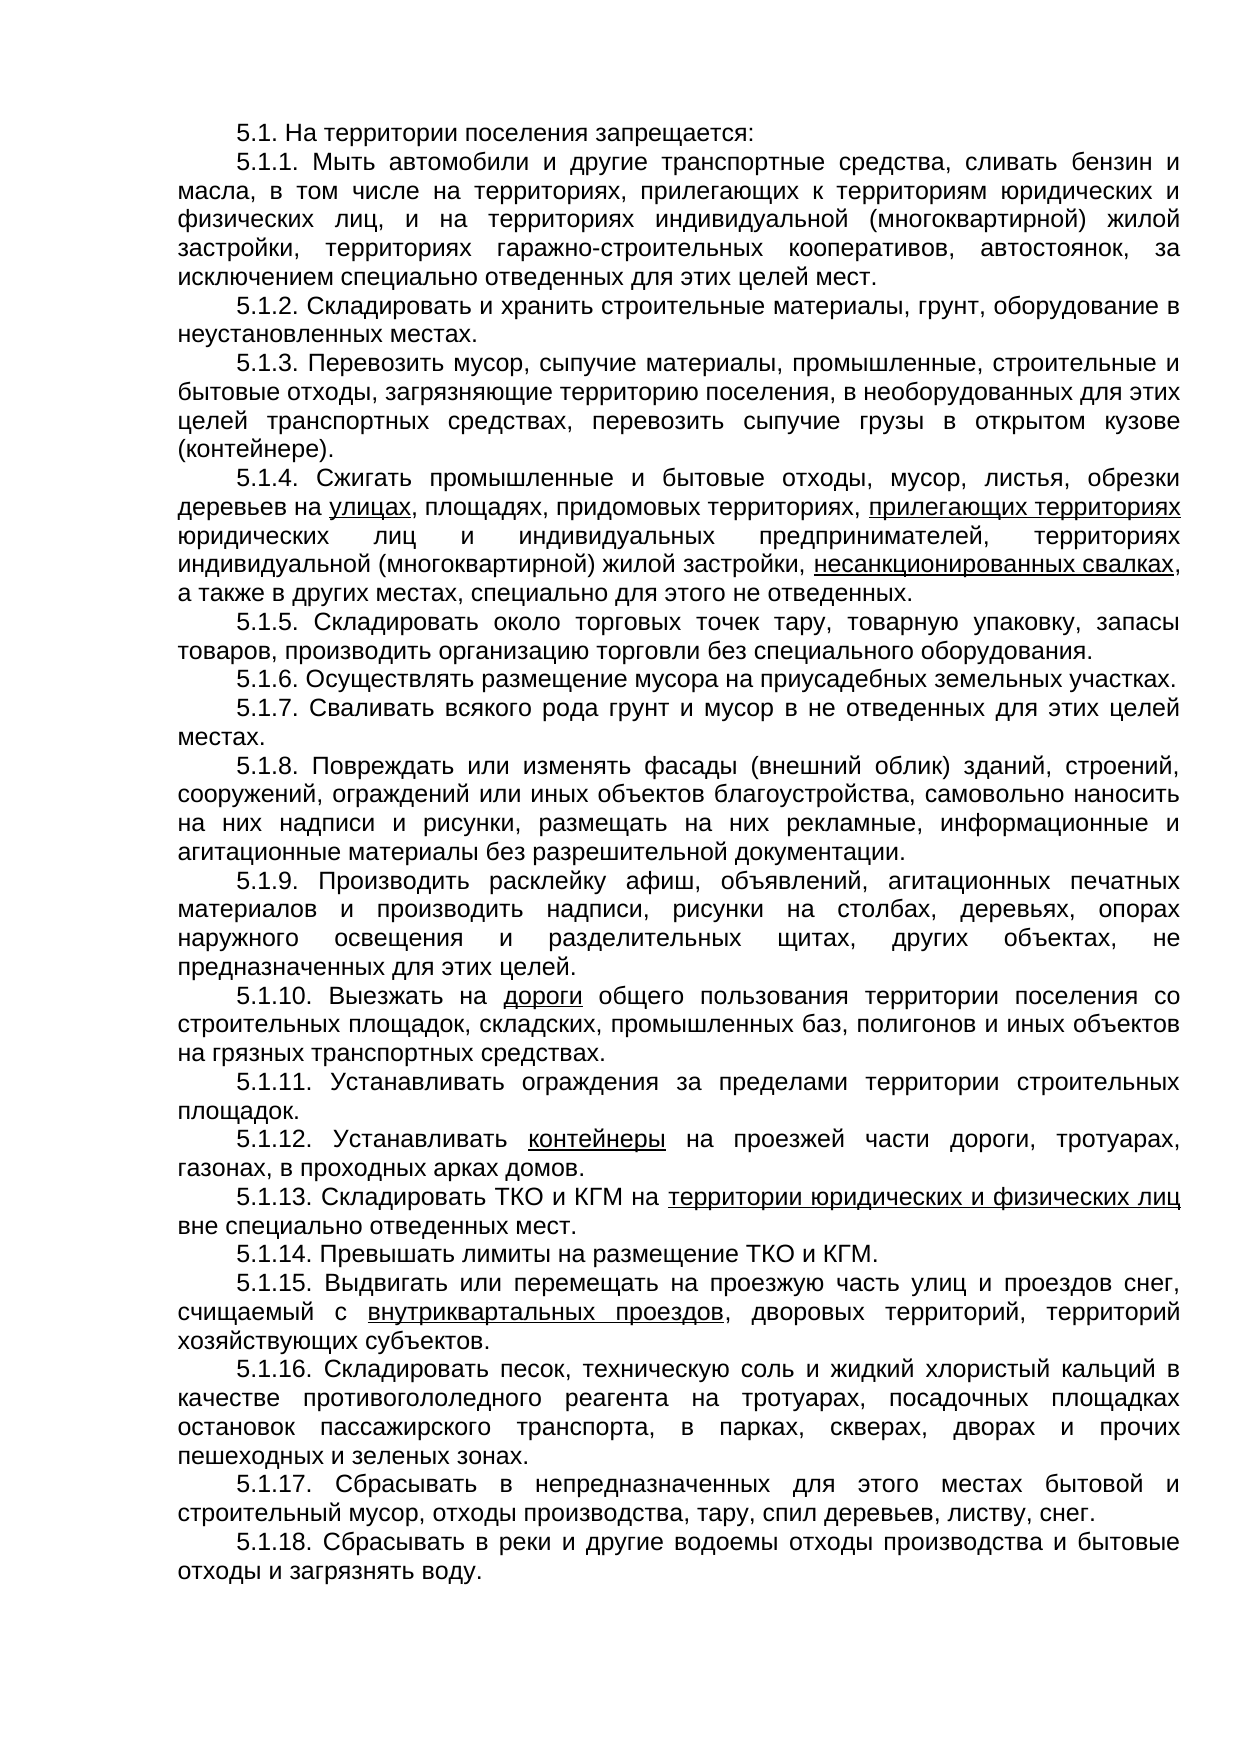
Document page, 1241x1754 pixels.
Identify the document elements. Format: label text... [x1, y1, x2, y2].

text 5.1.3. Перевозить мусор, сыпучие материалы, промышленные, строительные и бытовые отходы, загрязняющие территорию поселения, в необорудованных для этих целей транспортных средствах, перевозить сыпучие грузы в открытом кузове (контейнере). [177, 348, 1181, 463]
text 5.1.8. Повреждать или изменять фасады (внешний облик) зданий, строений, сооружений, ограждений или иных объектов благоустройства, самовольно наносить на них надписи и рисунки, размещать на них рекламные, информационные и агитационные материалы без разрешительной документации. [177, 751, 1181, 866]
text 5.1.11. Устанавливать ограждения за пределами территории строительных площадок. [177, 1067, 1181, 1124]
text 5.1.10. Выезжать на дороги общего пользования территории поселения со строительных площадок, складских, промышленных баз, полигонов и иных объектов на грязных транспортных средствах. [177, 981, 1181, 1067]
text 5.1.6. Осуществлять размещение мусора на приусадебных земельных участках. [177, 664, 1181, 693]
text 5.1.4. Сжигать промышленные и бытовые отходы, мусор, листья, обрезки деревьев на улицах, площадях, придомовых территориях, прилегающих территориях юридических лиц и индивидуальных предпринимателей, территориях индивидуальной (многоквартирной) жилой застройки, несанкционированных свалках, а также в других местах, специально для этого не отведенных. [177, 463, 1181, 607]
text 5.1.1. Мыть автомобили и другие транспортные средства, сливать бензин и масла, в том числе на территориях, прилегающих к территориям юридических и физических лиц, и на территориях индивидуальной (многоквартирной) жилой застройки, территориях гаражно-строительных кооперативов, автостоянок, за исключением специально отведенных для этих целей мест. [177, 147, 1181, 291]
text 5.1.5. Складировать около торговых точек тару, товарную упаковку, запасы товаров, производить организацию торговли без специального оборудования. [177, 607, 1181, 664]
text 5.1. На территории поселения запрещается: [177, 118, 1181, 147]
text 5.1.18. Сбрасывать в реки и другие водоемы отходы производства и бытовые отходы и загрязнять воду. [177, 1527, 1181, 1584]
text 5.1.12. Устанавливать контейнеры на проезжей части дороги, тротуарах, газонах, в проходных арках домов. [177, 1124, 1181, 1182]
text 5.1.2. Складировать и хранить строительные материалы, грунт, оборудование в неустановленных местах. [177, 291, 1181, 348]
text 5.1.7. Сваливать всякого рода грунт и мусор в не отведенных для этих целей местах. [177, 693, 1181, 751]
text 5.1.9. Производить расклейку афиш, объявлений, агитационных печатных материалов и производить надписи, рисунки на столбах, деревьях, опорах наружного освещения и разделительных щитах, других объектах, не предназначенных для этих целей. [177, 866, 1181, 981]
text 5.1.14. Превышать лимиты на размещение ТКО и КГМ. [177, 1239, 1181, 1268]
text 5.1.13. Складировать ТКО и КГМ на территории юридических и физических лиц вне специально отведенных мест. [177, 1182, 1181, 1239]
text 5.1.15. Выдвигать или перемещать на проезжую часть улиц и проездов снег, счищаемый с внутриквартальных проездов, дворовых территорий, территорий хозяйствующих субъектов. [177, 1268, 1181, 1354]
text 5.1.16. Складировать песок, техническую соль и жидкий хлористый кальций в качестве противогололедного реагента на тротуарах, посадочных площадках остановок пассажирского транспорта, в парках, скверах, дворах и прочих пешеходных и зеленых зонах. [177, 1354, 1181, 1469]
text 5.1.17. Сбрасывать в непредназначенных для этого местах бытовой и строительный мусор, отходы производства, тару, спил деревьев, листву, снег. [177, 1469, 1181, 1527]
